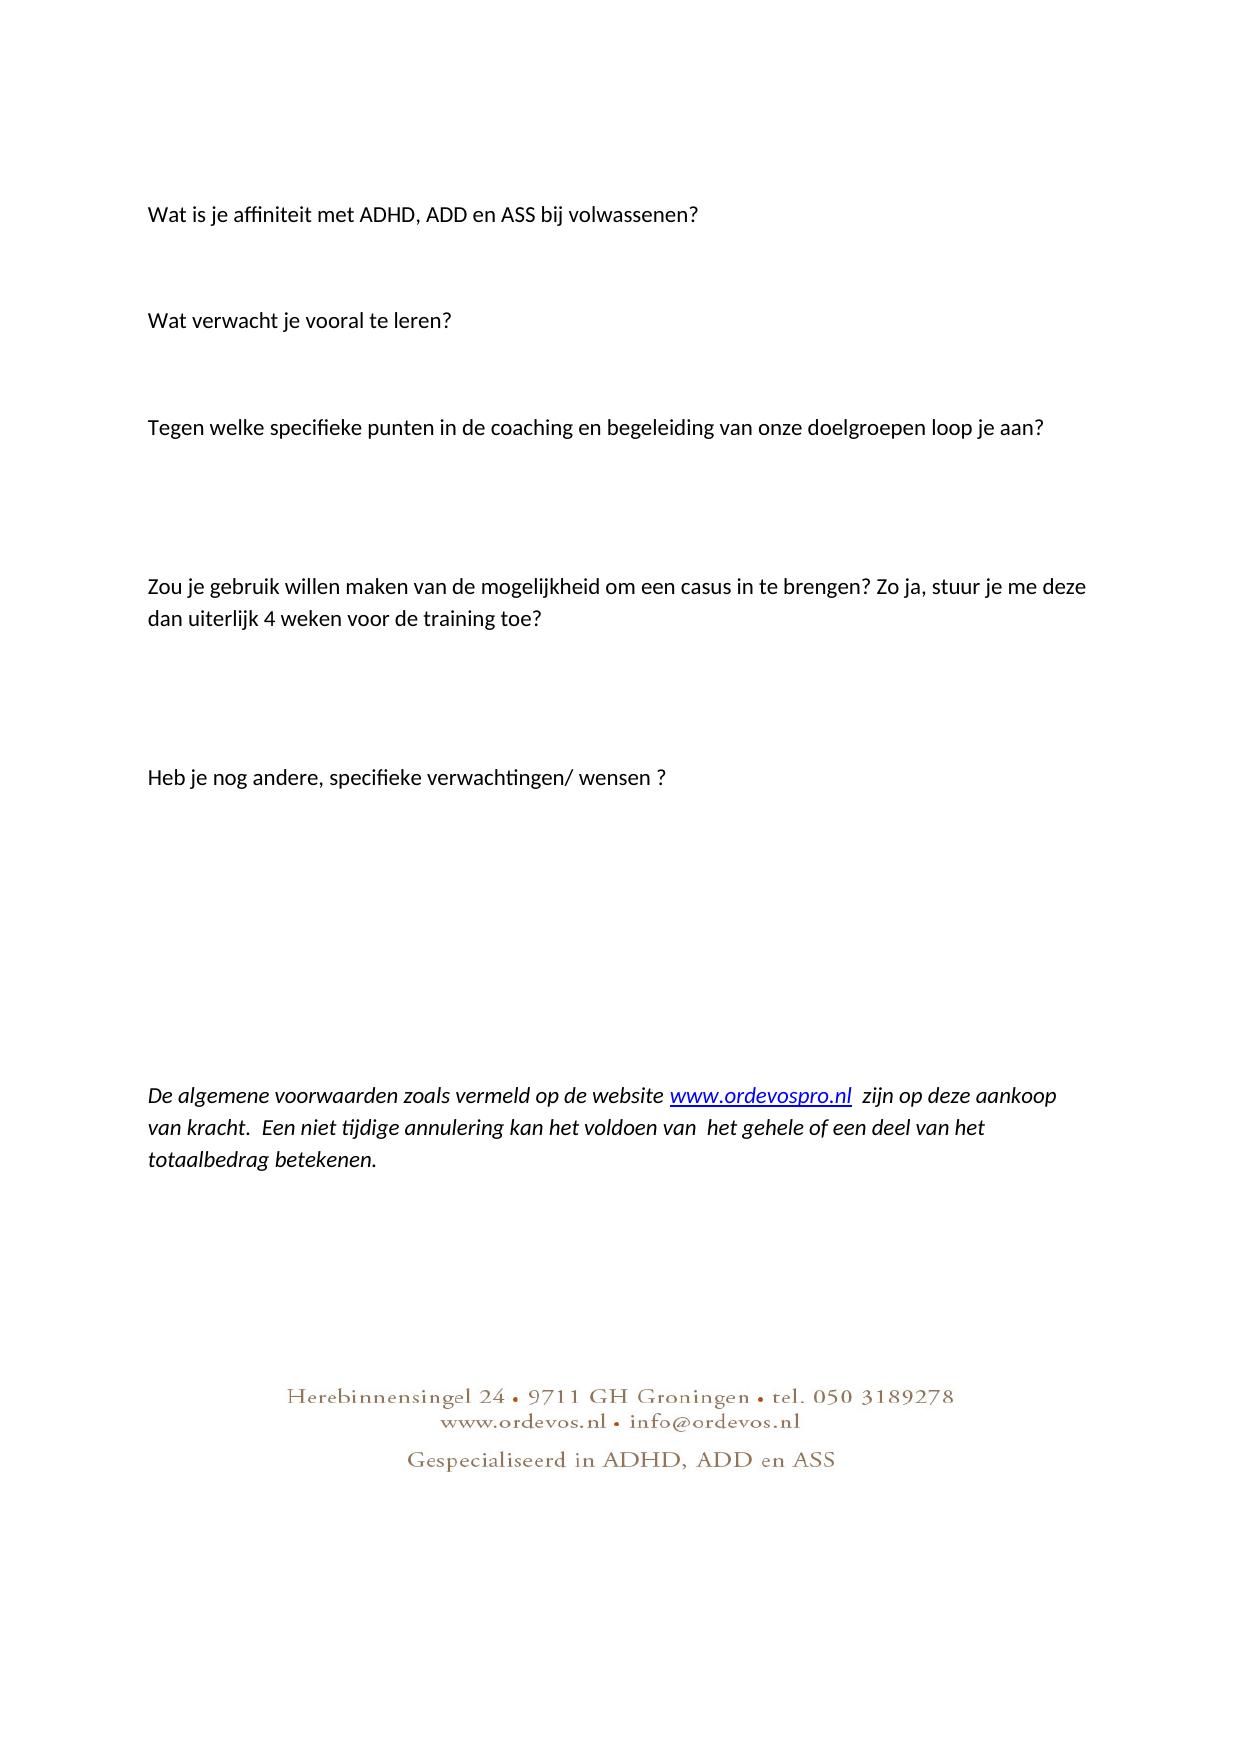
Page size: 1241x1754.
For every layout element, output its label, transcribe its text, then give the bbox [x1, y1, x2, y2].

text Wat verwacht je vooral te leren? [148, 307, 1093, 335]
picture [147, 1357, 1093, 1517]
text Tegen welke specifieke punten in de coaching en begeleiding van onze doelgroepen loop je aan? [148, 413, 1093, 441]
text Wat is je affiniteit met ADHD, ADD en ASS bij volwassenen? [148, 201, 1093, 229]
text De algemene voorwaarden zoals vermeld op de website www.ordevospro.nl zijn op deze aankoop van kracht. Een niet tijdige annulering kan het voldoen van het gehele of een deel van het totaalbedrag betekenen. [148, 1081, 1093, 1173]
text Zou je gebruik willen maken van de mogelijkheid om een casus in te brengen? Zo ja, stuur je me deze dan uiterlijk 4 weken voor de training toe? [148, 572, 1093, 632]
text Heb je nog andere, specifieke verwachtingen/ wensen ? [148, 763, 1093, 791]
